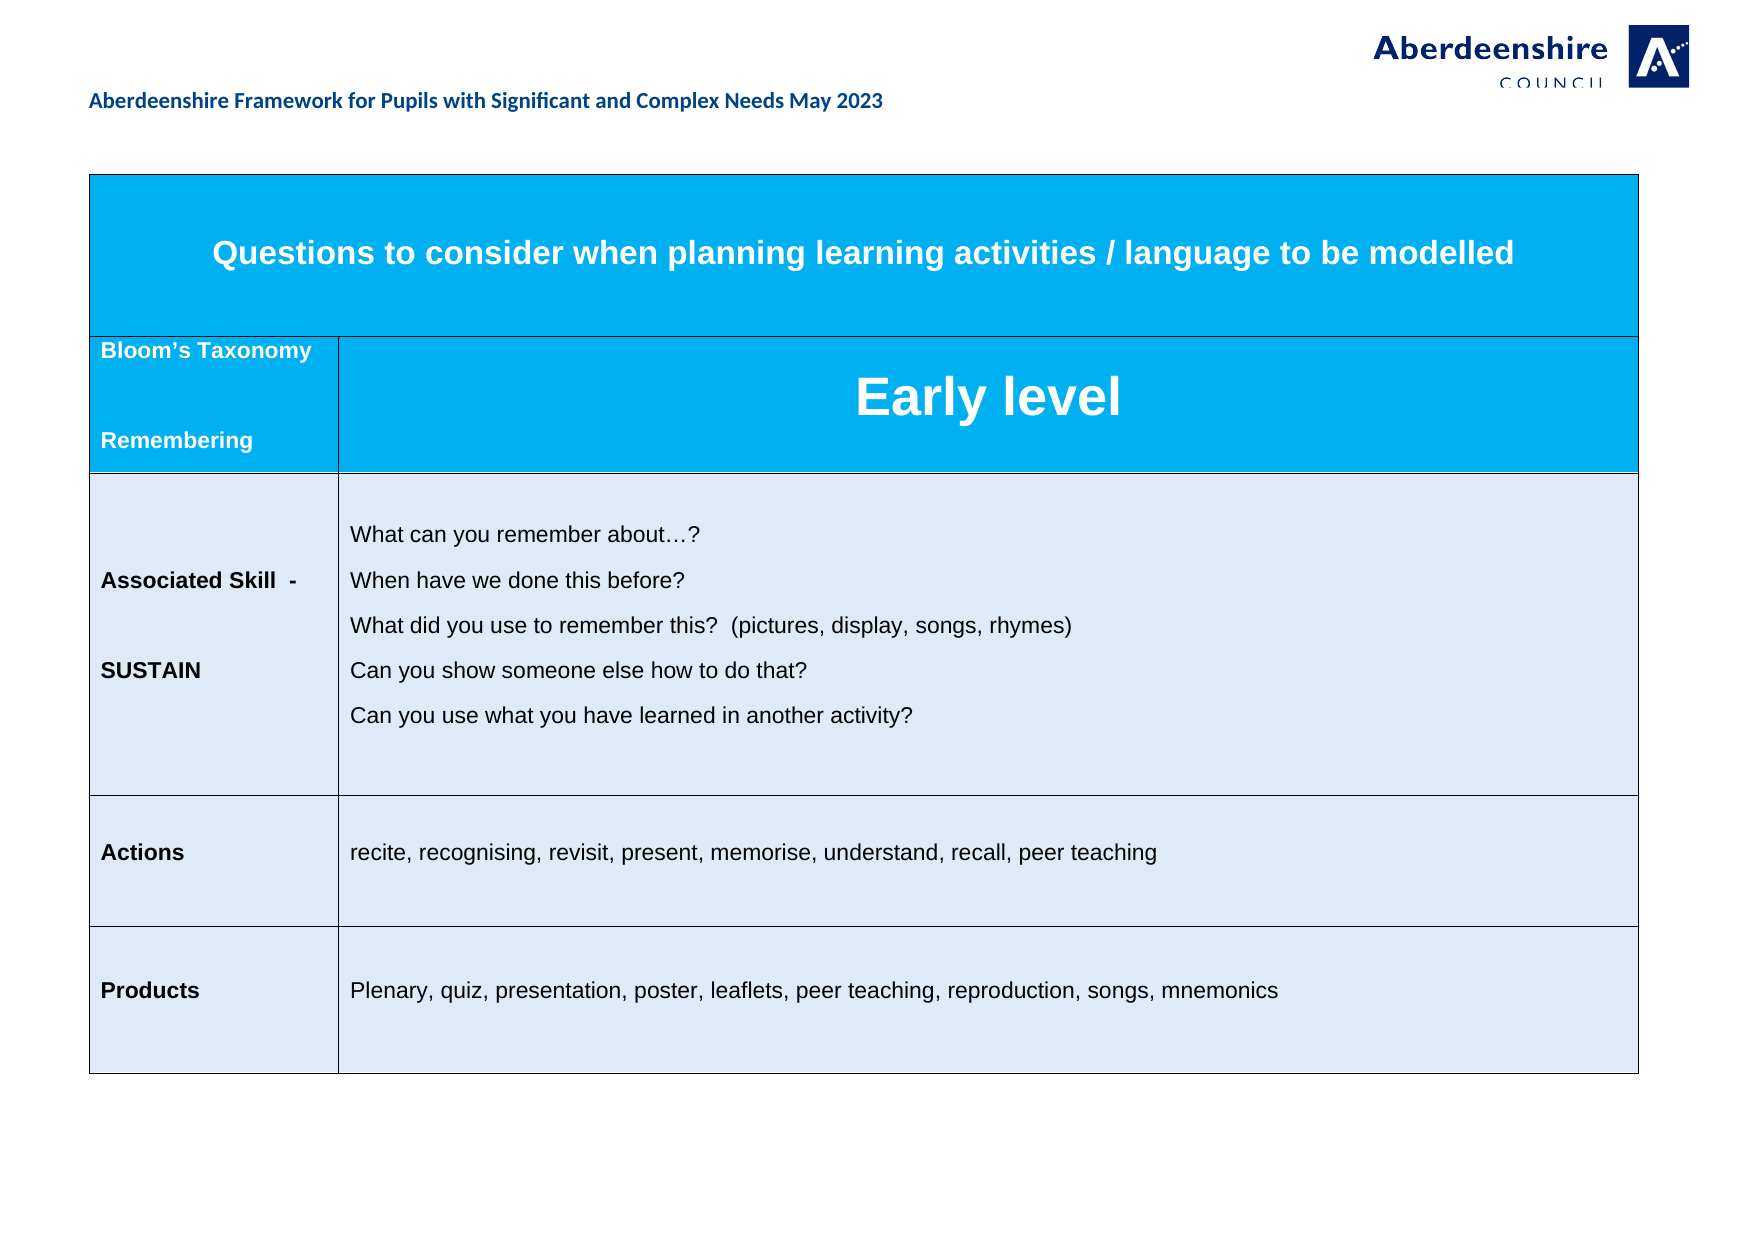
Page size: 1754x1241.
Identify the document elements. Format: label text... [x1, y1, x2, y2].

table_header Questions to consider when planning learning activities / language to be modelled [90, 175, 1638, 336]
table_cell Associated Skill - SUSTAIN [90, 474, 338, 795]
table_cell recite, recognising, revisit, present, memorise, understand, recall, peer teaching [339, 796, 1638, 926]
table_cell What can you remember about…? When have we done this before? What did you use to remember this? (pictures, display, songs, rhymes) Can you show someone else how to do that? Can you use what you have learned in another activity? [339, 474, 1638, 795]
table_cell Early level [339, 337, 1638, 472]
table_cell Products [90, 927, 338, 1072]
picture [1373, 25, 1689, 88]
table_cell Bloom’s Taxonomy Remembering [90, 337, 338, 472]
table_cell Actions [90, 796, 338, 926]
table_cell Plenary, quiz, presentation, poster, leaflets, peer teaching, reproduction, songs, mnemonics [339, 927, 1638, 1072]
